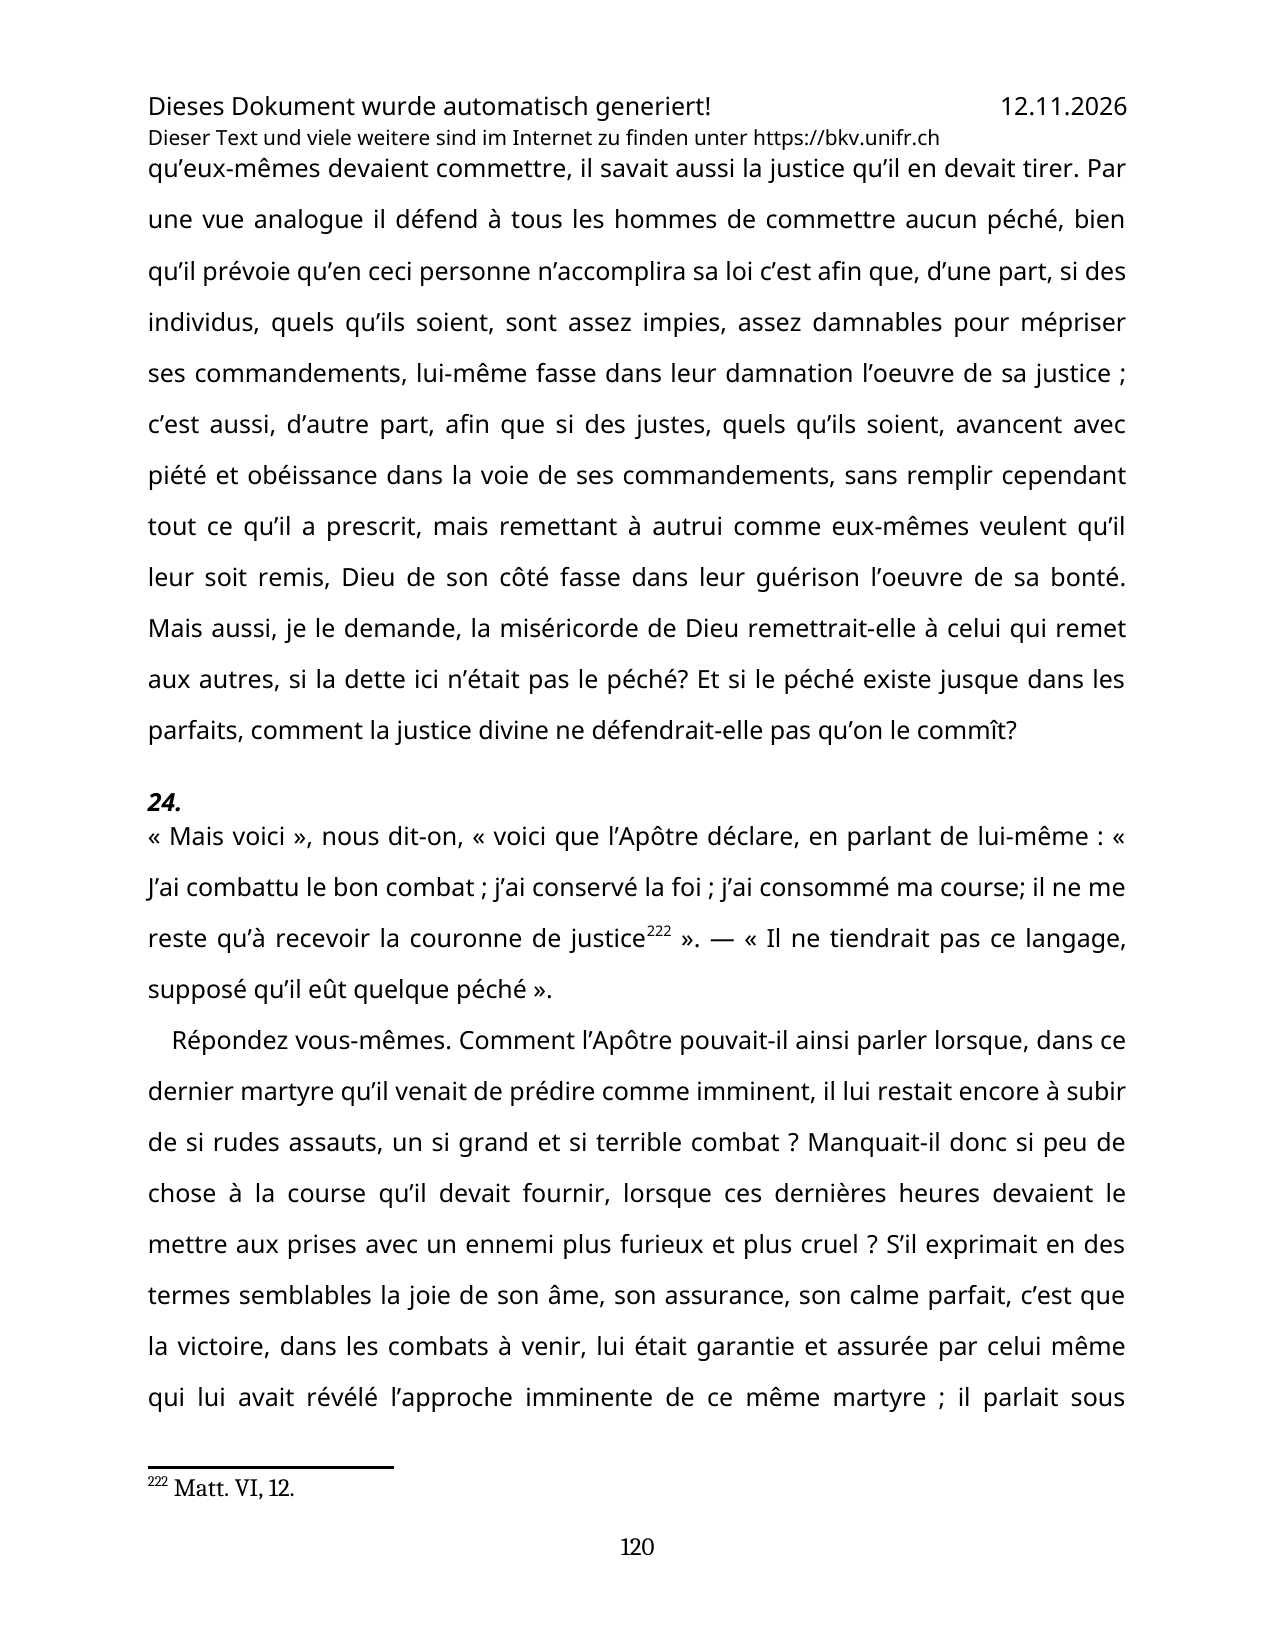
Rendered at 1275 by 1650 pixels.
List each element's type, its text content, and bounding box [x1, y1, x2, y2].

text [148, 151, 1127, 747]
text « Mais voici », nous dit-on, « voici que l’Apôtre déclare, en parlant de lui-même : « J’ai combattu le bon combat ; j’ai conservé la foi ; j’ai consommé ma course; il ne me reste qu’à recevoir la couronne de justice ». — « Il ne tiendrait pas ce langage, supposé qu’il eût quelque péché ». [148, 818, 1127, 1006]
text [148, 1023, 1127, 1414]
subtitle 24. [148, 784, 1127, 818]
